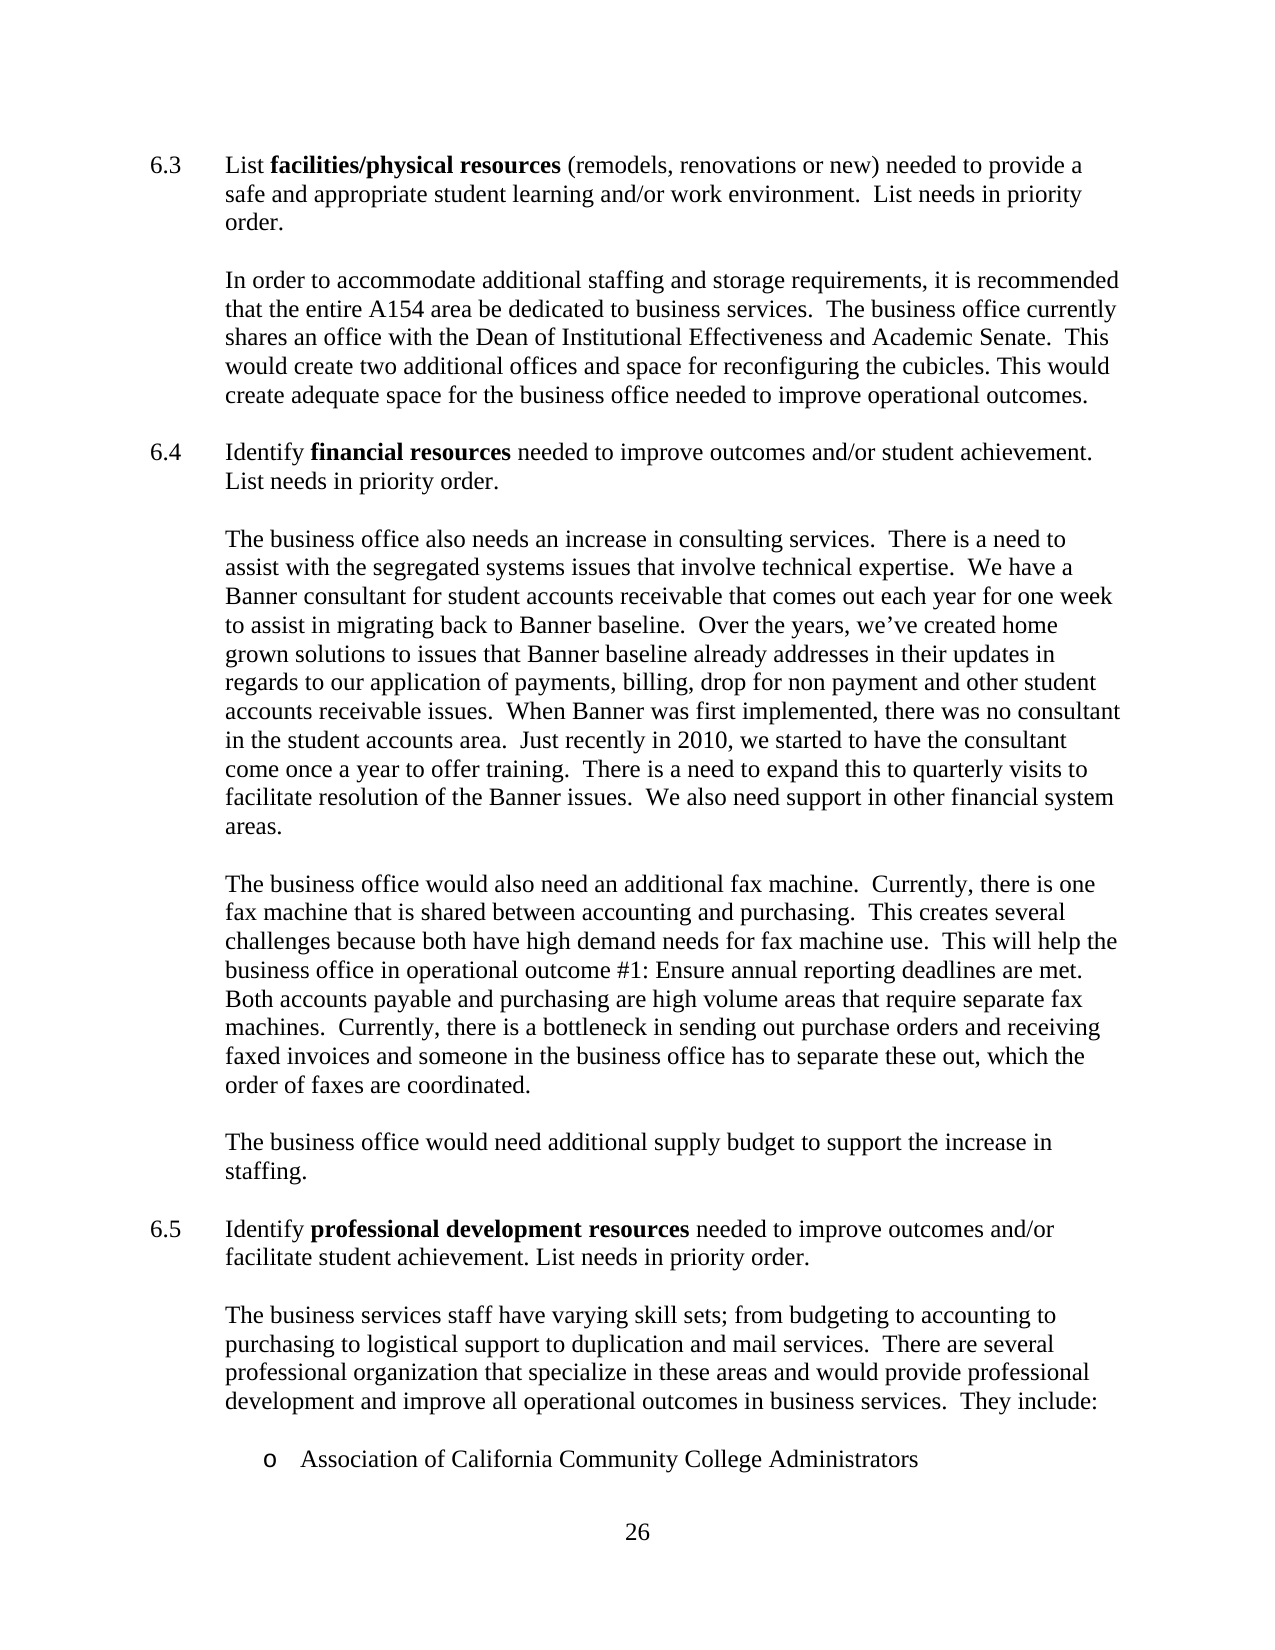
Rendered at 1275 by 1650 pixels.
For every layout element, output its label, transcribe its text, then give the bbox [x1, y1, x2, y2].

text The business office would need additional supply budget to support the increase in staffing. [150, 1127, 1125, 1185]
text In order to accommodate additional staffing and storage requirements, it is recommended that the entire A154 area be dedicated to business services. The business office currently shares an office with the Dean of Institutional Effectiveness and Academic Senate. This would create two additional offices and space for reconfiguring the cubicles. This would create adequate space for the business office needed to improve operational outcomes. [150, 265, 1125, 409]
text The business office also needs an increase in consulting services. There is a need to assist with the segregated systems issues that involve technical expertise. We have a Banner consultant for student accounts receivable that comes out each year for one week to assist in migrating back to Banner baseline. Over the years, we’ve created home grown solutions to issues that Banner baseline already addresses in their updates in regards to our application of payments, billing, drop for non payment and other student accounts receivable issues. When Banner was first implemented, there was no consultant in the student accounts area. Just recently in 2010, we started to have the consultant come once a year to offer training. There is a need to expand this to quarterly visits to facilitate resolution of the Banner issues. We also need support in other financial system areas. [225, 524, 1125, 840]
list Association of California Community College Administrators [262, 1444, 1125, 1474]
text 6.3 List facilities/physical resources (remodels, renovations or new) needed to provide a safe and appropriate student learning and/or work environment. List needs in priority order. [150, 150, 1125, 236]
text 6.5 Identify professional development resources needed to improve outcomes and/or facilitate student achievement. List needs in priority order. [150, 1214, 1125, 1271]
text 6.4 Identify financial resources needed to improve outcomes and/or student achievement. List needs in priority order. [150, 437, 1125, 495]
text The business services staff have varying skill sets; from budgeting to accounting to purchasing to logistical support to duplication and mail services. There are several professional organization that specialize in these areas and would provide professional development and improve all operational outcomes in business services. They include: [150, 1300, 1125, 1415]
text The business office would also need an additional fax machine. Currently, there is one fax machine that is shared between accounting and purchasing. This creates several challenges because both have high demand needs for fax machine use. This will help the business office in operational outcome #1: Ensure annual reporting deadlines are met. Both accounts payable and purchasing are high volume areas that require separate fax machines. Currently, there is a bottleneck in sending out purchase orders and receiving faxed invoices and someone in the business office has to separate these out, which the order of faxes are coordinated. [225, 869, 1125, 1099]
